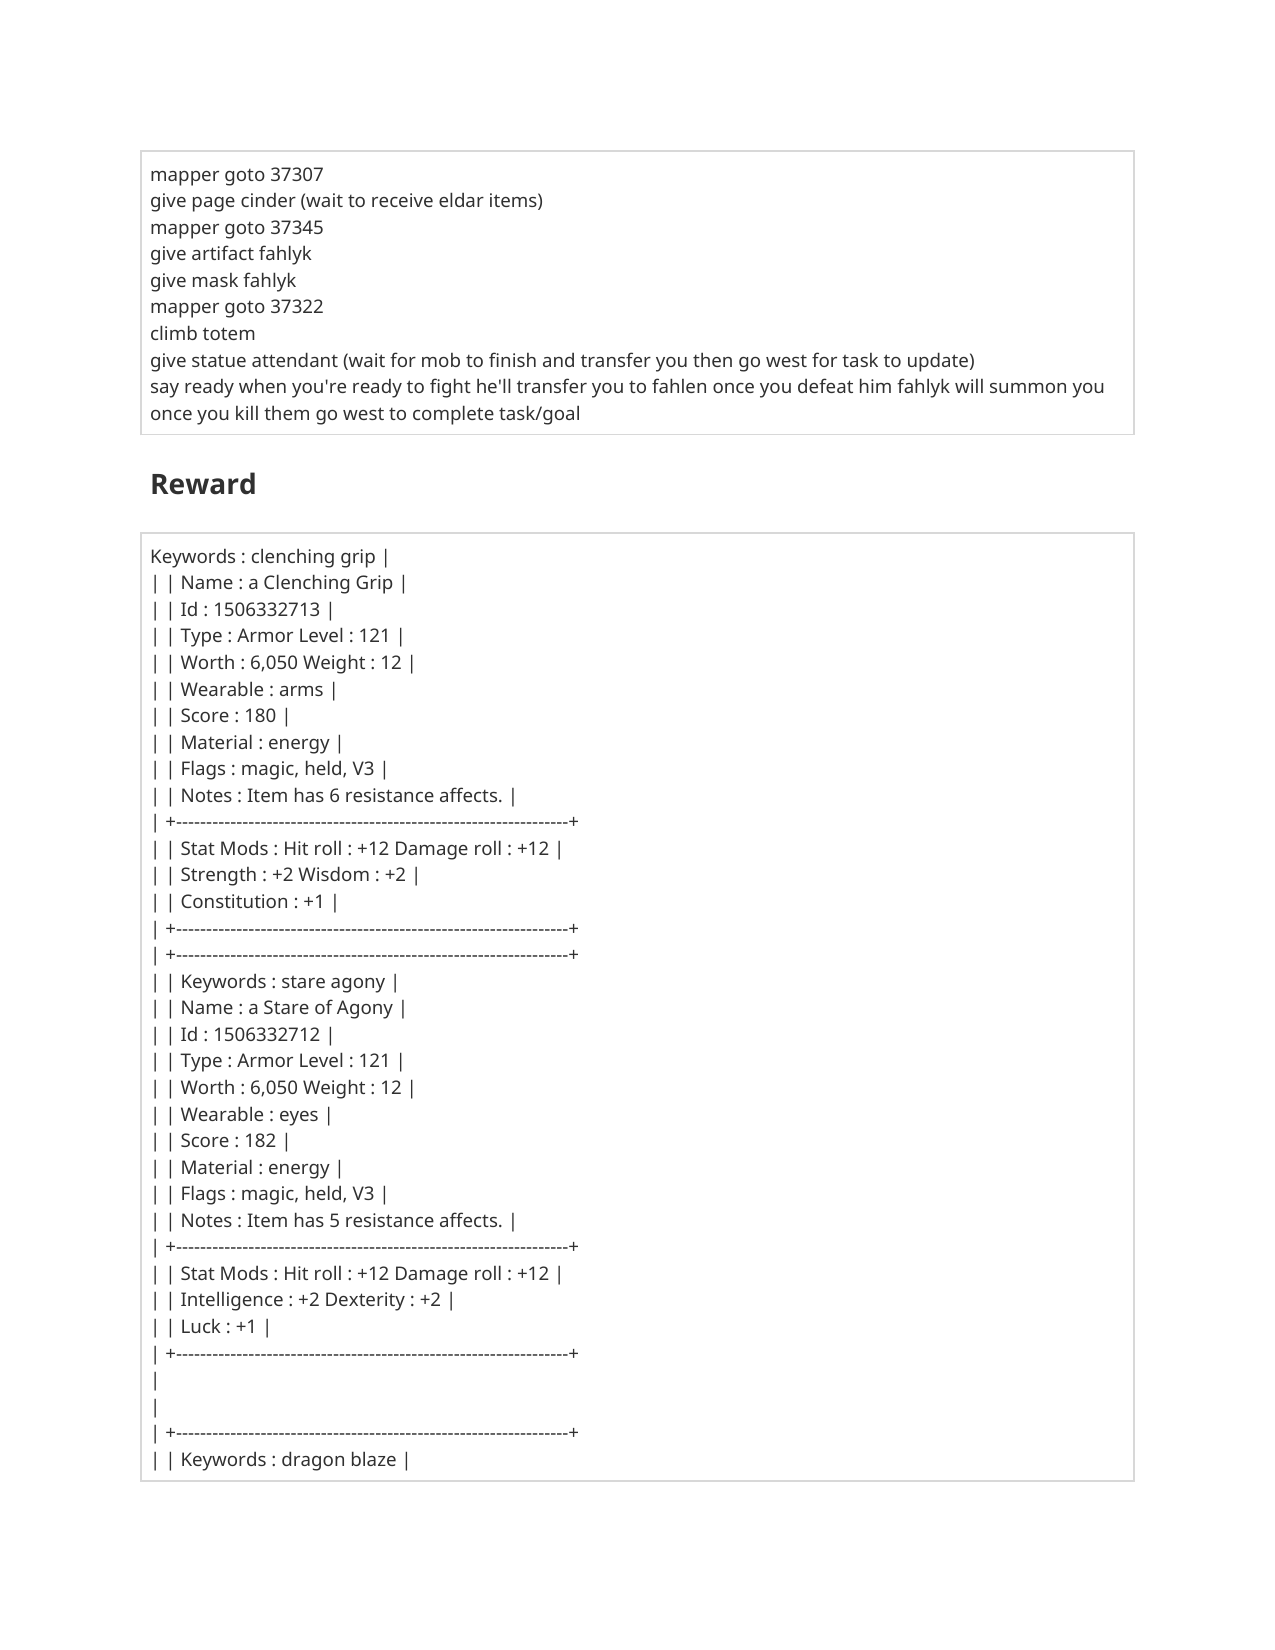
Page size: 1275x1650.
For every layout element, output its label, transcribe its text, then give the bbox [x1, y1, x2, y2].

text Reward [150, 464, 1125, 503]
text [142, 534, 1133, 1480]
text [142, 152, 1133, 434]
